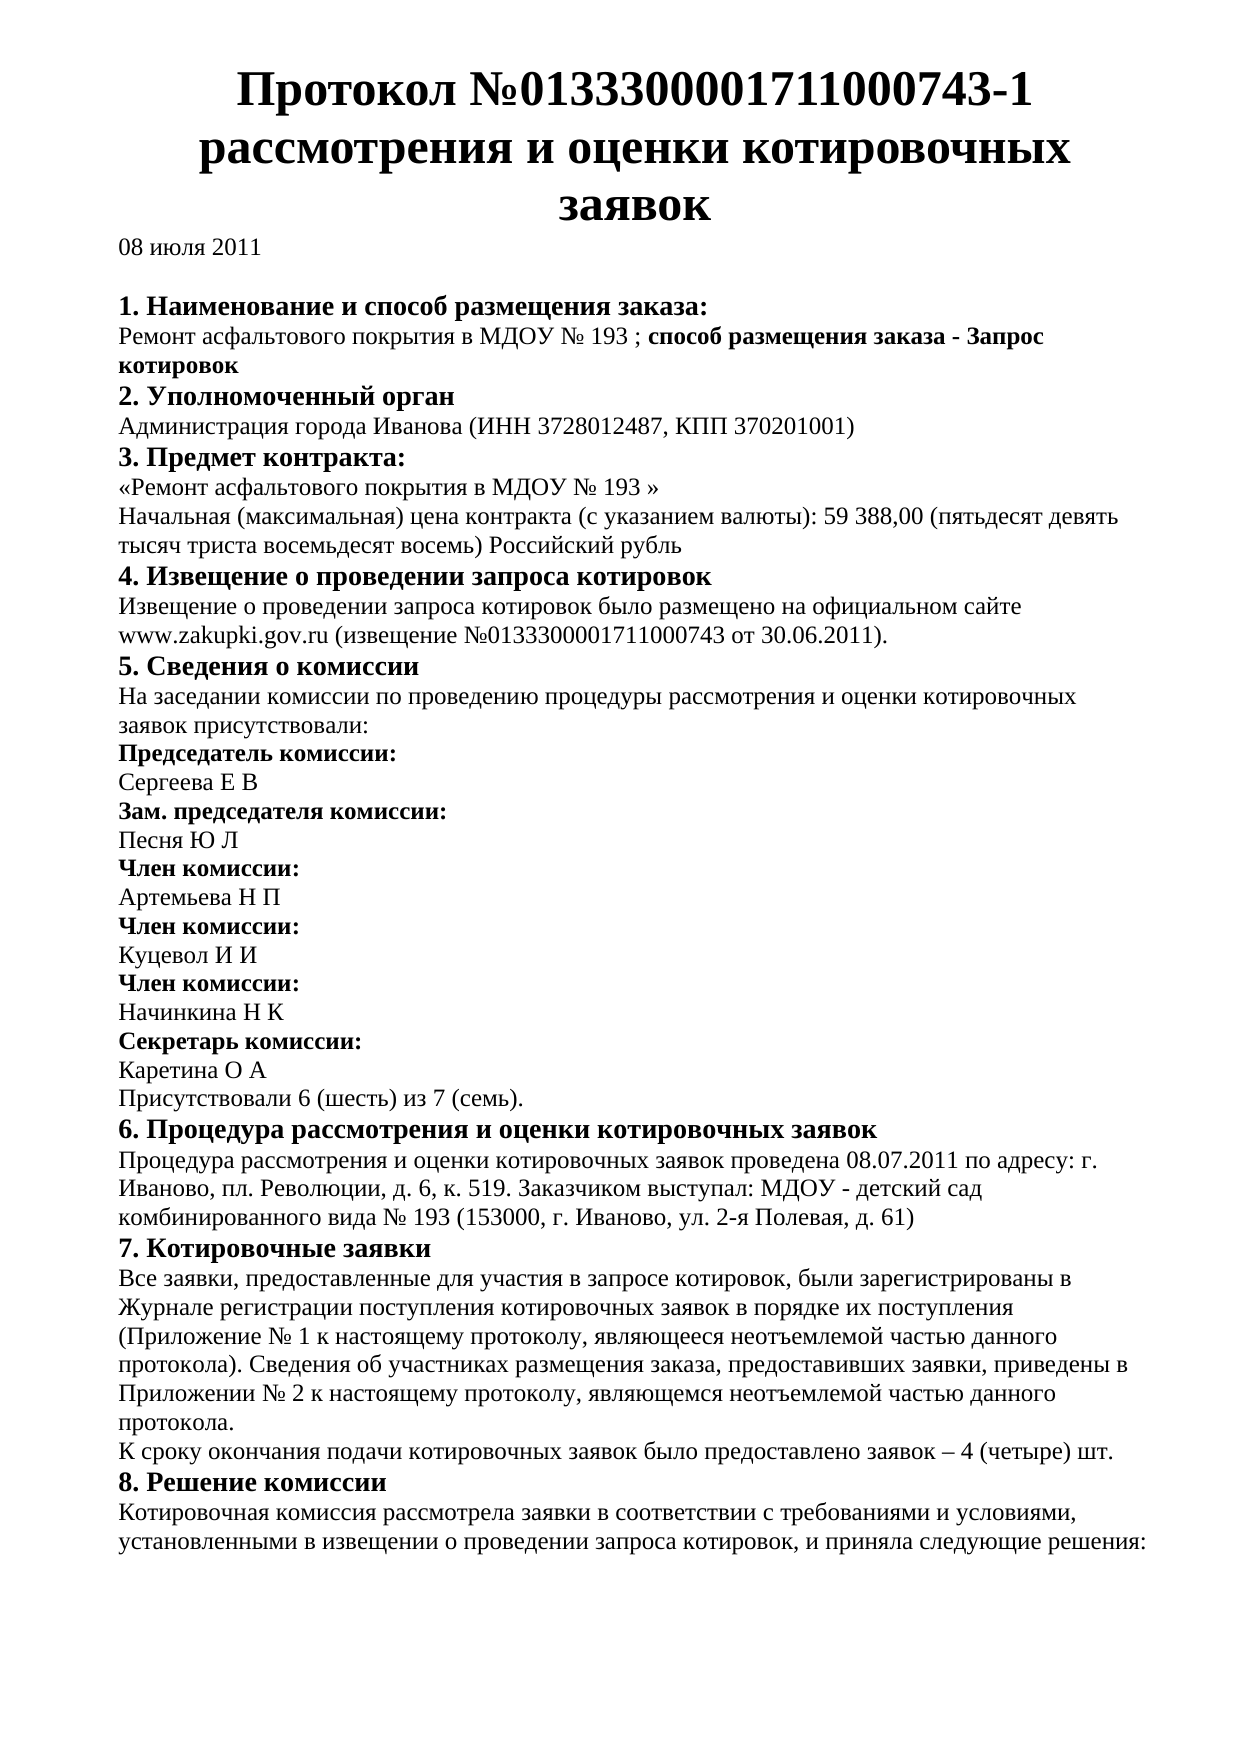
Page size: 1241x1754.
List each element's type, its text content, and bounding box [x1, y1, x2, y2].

text Извещение о проведении запроса котировок было размещено на официальном сайте www.zakupki.gov.ru (извещение №0133300001711000743 от 30.06.2011). [118, 591, 1152, 649]
text 6. Процедура рассмотрения и оценки котировочных заявок [118, 1112, 1152, 1145]
text 3. Предмет контракта: [118, 440, 1152, 472]
text 5. Сведения о комиссии [118, 649, 1152, 681]
text Ремонт асфальтового покрытия в МДОУ № 193 ; способ размещения заказа - Запрос котировок [118, 321, 1152, 379]
text 2. Уполномоченный орган [118, 379, 1152, 411]
text рассмотрения и оценки котировочных заявок [118, 117, 1152, 232]
text Зам. председателя комиссии: Песня Ю Л [118, 796, 1152, 853]
text Председатель комиссии: Сергеева Е В [118, 738, 1152, 796]
text К сроку окончания подачи котировочных заявок было предоставлено заявок – 4 (четыре) шт. [118, 1436, 1152, 1464]
text Процедура рассмотрения и оценки котировочных заявок проведена 08.07.2011 по адресу: г. Иваново, пл. Революции, д. 6, к. 519. Заказчиком выступал: МДОУ - детский сад комбинированного вида № 193 (153000, г. Иваново, ул. 2-я Полевая, д. 61) [118, 1145, 1152, 1231]
text Котировочная комиссия рассмотрела заявки в соответствии с требованиями и условиями, установленными в извещении о проведении запроса котировок, и приняла следующие решения: [118, 1497, 1152, 1554]
text 4. Извещение о проведении запроса котировок [118, 559, 1152, 591]
text 08 июля 2011 [118, 232, 1152, 260]
text Администрация города Иванова (ИНН 3728012487, КПП 370201001) [118, 411, 1152, 440]
text Все заявки, предоставленные для участия в запросе котировок, были зарегистрированы в Журнале регистрации поступления котировочных заявок в порядке их поступления (Приложение № 1 к настоящему протоколу, являющееся неотъемлемой частью данного протокола). Сведения об участниках размещения заказа, предоставивших заявки, приведены в Приложении № 2 к настоящему протоколу, являющемся неотъемлемой частью данного протокола. [118, 1263, 1152, 1436]
text Член комиссии: Куцевол И И [118, 911, 1152, 968]
text 7. Котировочные заявки [118, 1231, 1152, 1263]
text Присутствовали 6 (шесть) из 7 (семь). [118, 1083, 1152, 1112]
text Протокол №0133300001711000743-1 [118, 59, 1152, 117]
text Член комиссии: Артемьева Н П [118, 853, 1152, 911]
text 8. Решение комиссии [118, 1464, 1152, 1497]
text Секретарь комиссии: Каретина О А [118, 1026, 1152, 1083]
text 1. Наименование и способ размещения заказа: [118, 289, 1152, 321]
text На заседании комиссии по проведению процедуры рассмотрения и оценки котировочных заявок присутствовали: [118, 681, 1152, 738]
text Член комиссии: Начинкина Н К [118, 968, 1152, 1026]
text «Ремонт асфальтового покрытия в МДОУ № 193 » Начальная (максимальная) цена контракта (с указанием валюты): 59 388,00 (пятьдесят девять тысяч триста восемьдесят восемь) Российский рубль [118, 472, 1152, 559]
